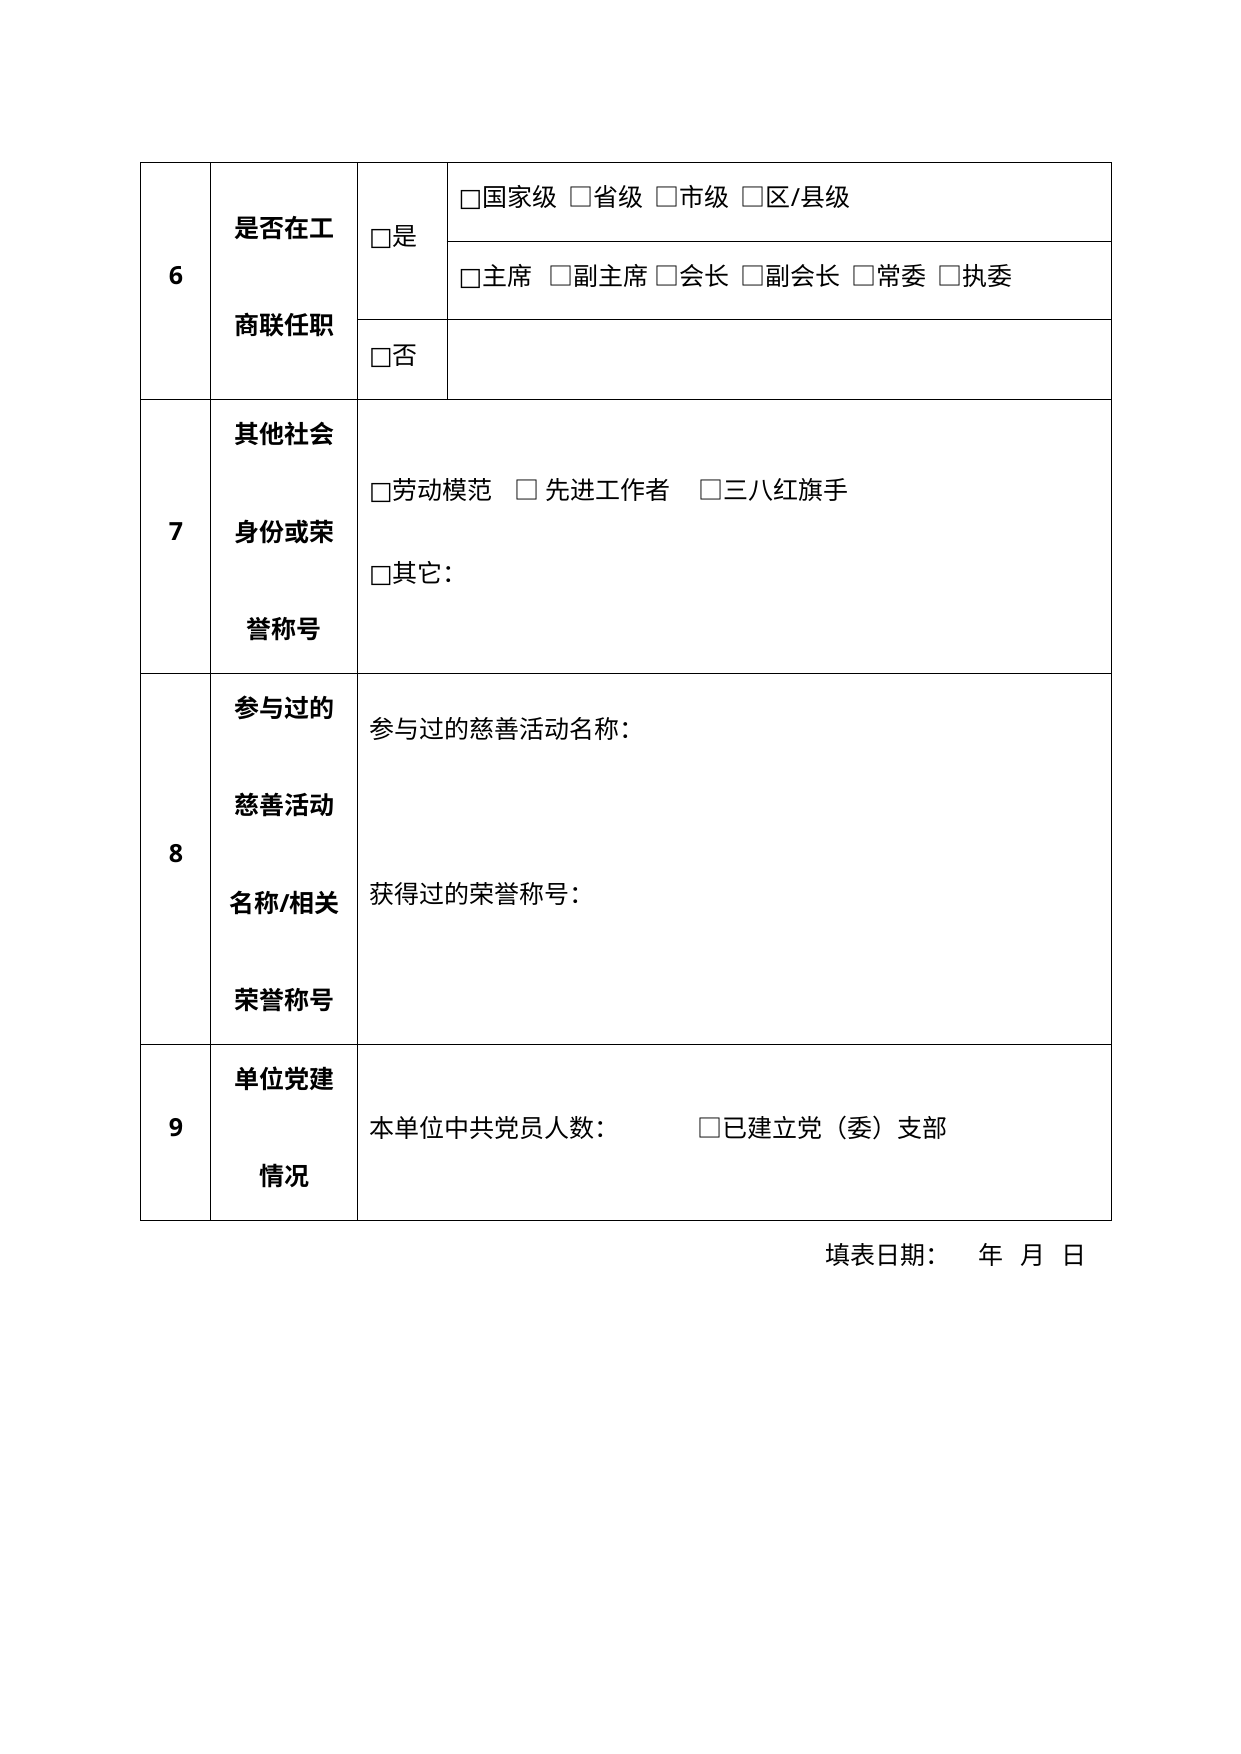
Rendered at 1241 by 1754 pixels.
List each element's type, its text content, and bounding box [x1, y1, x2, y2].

text 填表日期： 年 月 日 [165, 1221, 1087, 1286]
table_cell 7 [141, 400, 210, 673]
table_cell 单位党建情况 [211, 1045, 357, 1220]
table_cell 9 [141, 1045, 210, 1220]
table_cell 6 [141, 163, 210, 399]
table_cell □是 [358, 163, 447, 319]
table_cell 8 [141, 674, 210, 1044]
table_cell 参与过的慈善活动名称/相关荣誉称号 [211, 674, 357, 1044]
table_cell □国家级 □省级 □市级 □区/县级 [448, 163, 1111, 241]
table_cell 本单位中共党员人数： □已建立党（委）支部 [358, 1045, 1111, 1220]
table_cell □主席 □副主席 □会长 □副会长 □常委 □执委 [448, 242, 1111, 319]
table_cell 其他社会身份或荣誉称号 [211, 400, 357, 673]
table_cell □劳动模范 □ 先进工作者 □三八红旗手 □其它： [358, 400, 1111, 673]
table_cell [448, 320, 1111, 399]
table_cell 是否在工商联任职 [211, 163, 357, 399]
table_cell □否 [358, 320, 447, 399]
table_cell 参与过的慈善活动名称： 获得过的荣誉称号： [358, 674, 1111, 1044]
